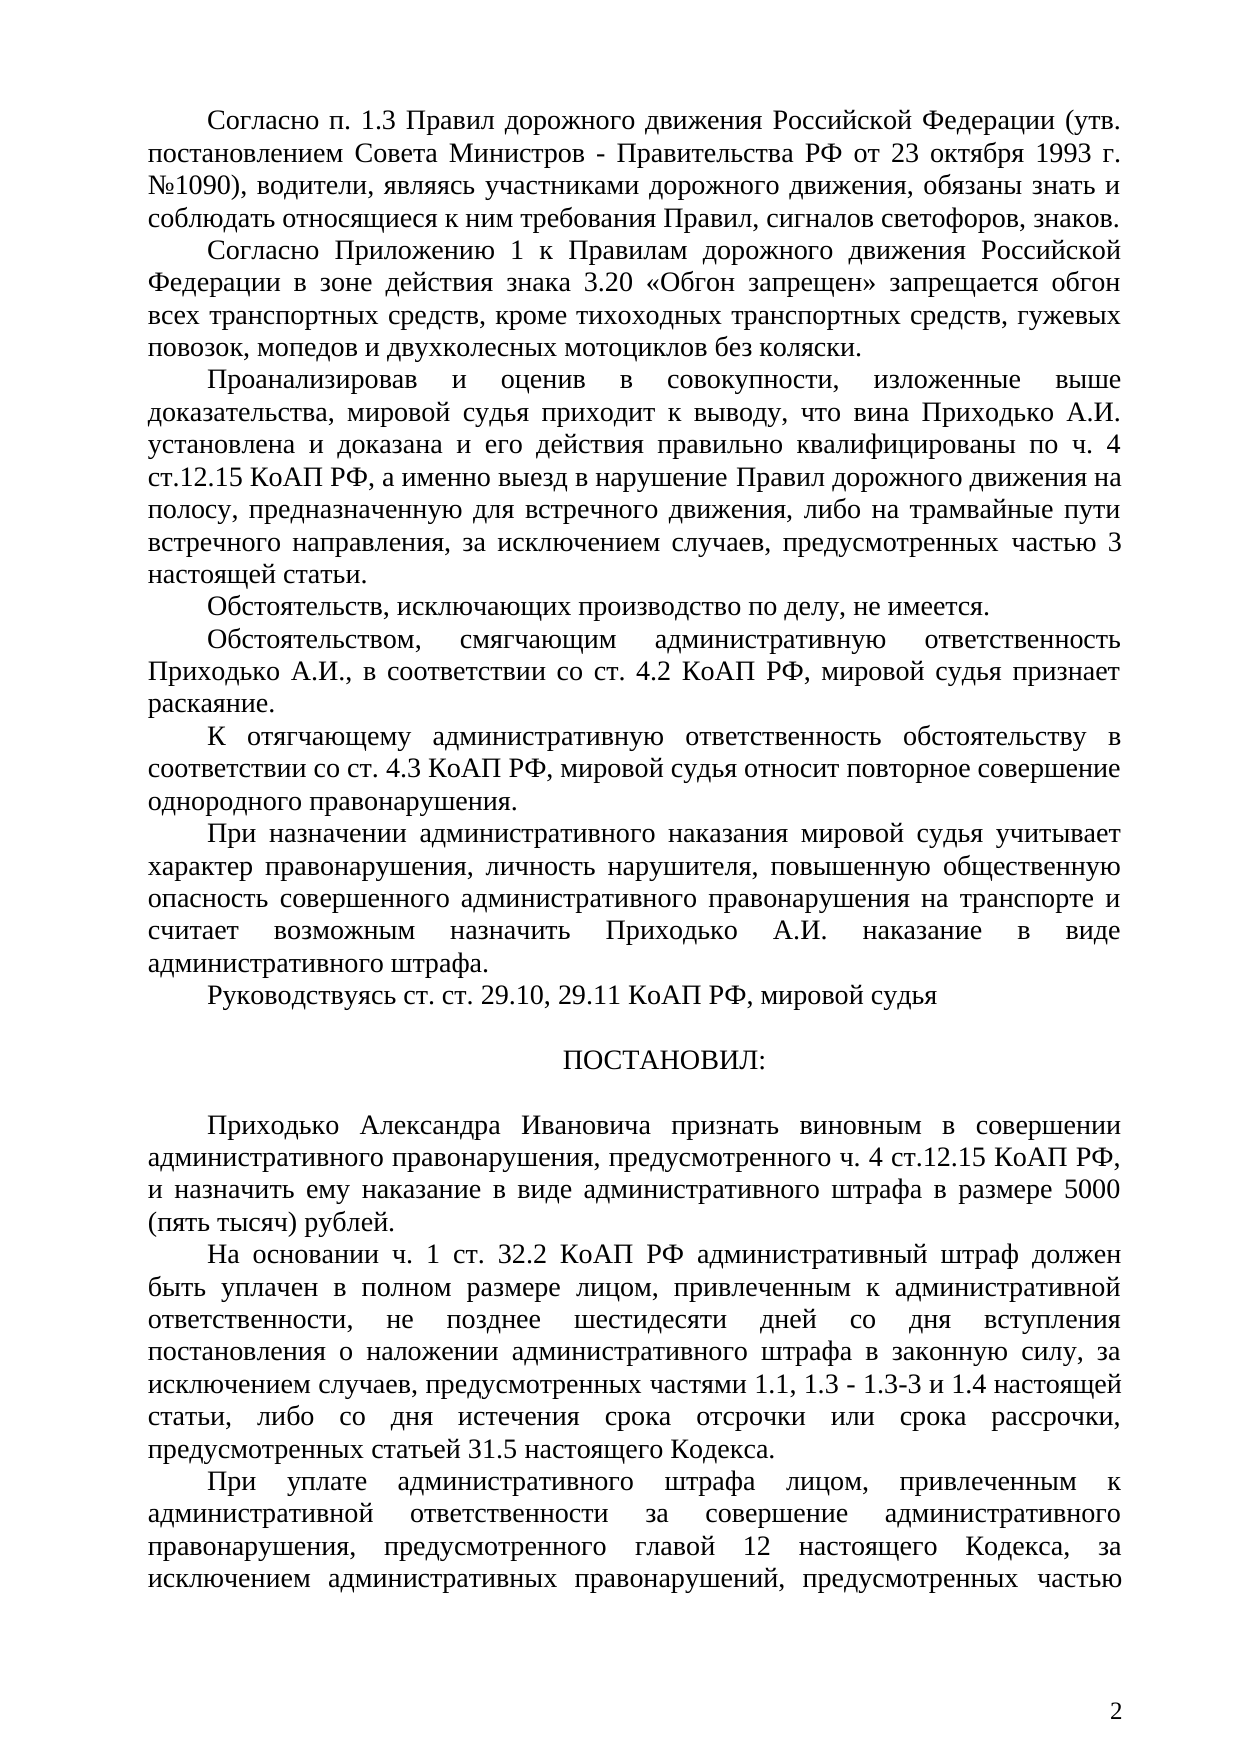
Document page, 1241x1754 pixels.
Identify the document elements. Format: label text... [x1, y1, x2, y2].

text Проанализировав и оценив в совокупности, изложенные выше доказательства, мировой судья приходит к выводу, что вина Приходько А.И. установлена и доказана и его действия правильно квалифицированы по ч. 4 ст.12.15 КоАП РФ, а именно выезд в нарушение Правил дорожного движения на полосу, предназначенную для встречного движения, либо на трамвайные пути встречного направления, за исключением случаев, предусмотренных частью 3 настоящей статьи. [148, 363, 1122, 589]
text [148, 1464, 1122, 1594]
text Обстоятельств, исключающих производство по делу, не имеется. [148, 589, 1122, 622]
text К отягчающему административную ответственность обстоятельству в соответствии со ст. 4.3 КоАП РФ, мировой судья относит повторное совершение однородного правонарушения. [148, 719, 1122, 816]
text Согласно Приложению 1 к Правилам дорожного движения Российской Федерации в зоне действия знака 3.20 «Обгон запрещен» запрещается обгон всех транспортных средств, кроме тихоходных транспортных средств, гужевых повозок, мопедов и двухколесных мотоциклов без коляски. [148, 233, 1122, 363]
text Приходько Александра Ивановича признать виновным в совершении административного правонарушения, предусмотренного ч. 4 ст.12.15 КоАП РФ, и назначить ему наказание в виде административного штрафа в размере 5000 (пять тысяч) рублей. [148, 1108, 1122, 1237]
text Согласно п. 1.3 Правил дорожного движения Российской Федерации (утв. постановлением Совета Министров - Правительства РФ от 23 октября . №1090), водители, являясь участниками дорожного движения, обязаны знать и соблюдать относящиеся к ним требования Правил, сигналов светофоров, знаков. [148, 103, 1122, 233]
text При назначении административного наказания мировой судья учитывает характер правонарушения, личность нарушителя, повышенную общественную опасность совершенного административного правонарушения на транспорте и считает возможным назначить Приходько А.И. наказание в виде административного штрафа. [148, 816, 1122, 978]
text На основании ч. 1 ст. 32.2 КоАП РФ административный штраф должен быть уплачен в полном размере лицом, привлеченным к административной ответственности, не позднее шестидесяти дней со дня вступления постановления о наложении административного штрафа в законную силу, за исключением случаев, предусмотренных частями 1.1, 1.3 - 1.3-3 и 1.4 настоящей статьи, либо со дня истечения срока отсрочки или срока рассрочки, предусмотренных статьей 31.5 настоящего Кодекса. [148, 1237, 1122, 1464]
text Обстоятельством, смягчающим административную ответственность Приходько А.И., в соответствии со ст. 4.2 КоАП РФ, мировой судья признает раскаяние. [148, 622, 1122, 719]
text Руководствуясь ст. ст. 29.10, 29.11 КоАП РФ, мировой судья [148, 978, 1122, 1011]
text ПОСТАНОВИЛ: [148, 1043, 1122, 1075]
